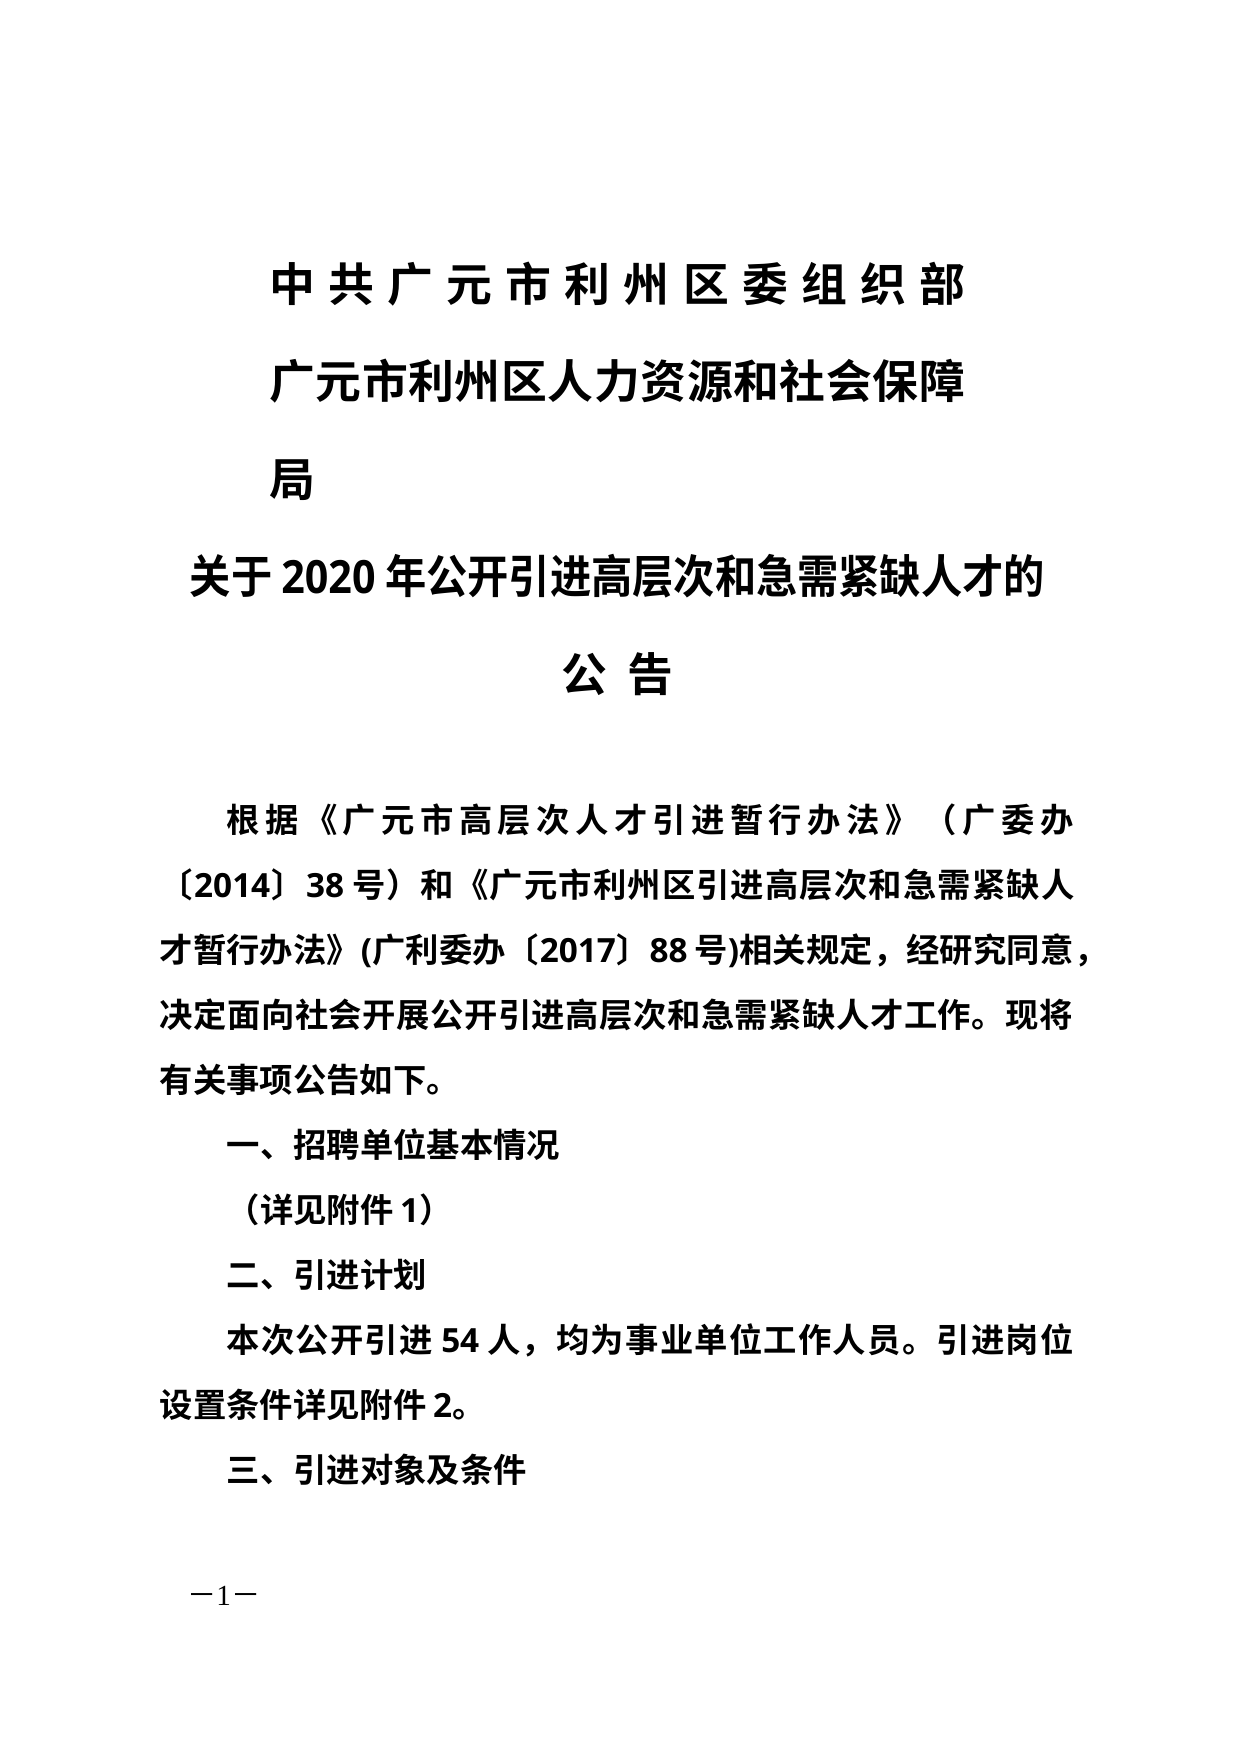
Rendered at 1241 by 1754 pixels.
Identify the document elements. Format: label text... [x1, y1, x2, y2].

text （详见附件1） [159, 1175, 1075, 1240]
text 三、引进对象及条件 [159, 1435, 1075, 1500]
text 二、引进计划 [159, 1240, 1075, 1305]
text 根据《广元市高层次人才引进暂行办法》（广委办〔2014〕38号）和《广元市利州区引进高层次和急需紧缺人才暂行办法》(广利委办〔2017〕88号)相关规定，经研究同意，决定面向社会开展公开引进高层次和急需紧缺人才工作。现将有关事项公告如下。 [159, 785, 1075, 1110]
text 关于2020年公开引进高层次和急需紧缺人才的公 告 [181, 525, 1053, 720]
text 本次公开引进54人，均为事业单位工作人员。引进岗位设置条件详见附件2。 [159, 1305, 1075, 1435]
text 一、招聘单位基本情况 [159, 1110, 1075, 1175]
text 广元市利州区人力资源和社会保障局 [269, 330, 966, 525]
text 中共广元市利州区委组织部 [269, 233, 966, 330]
